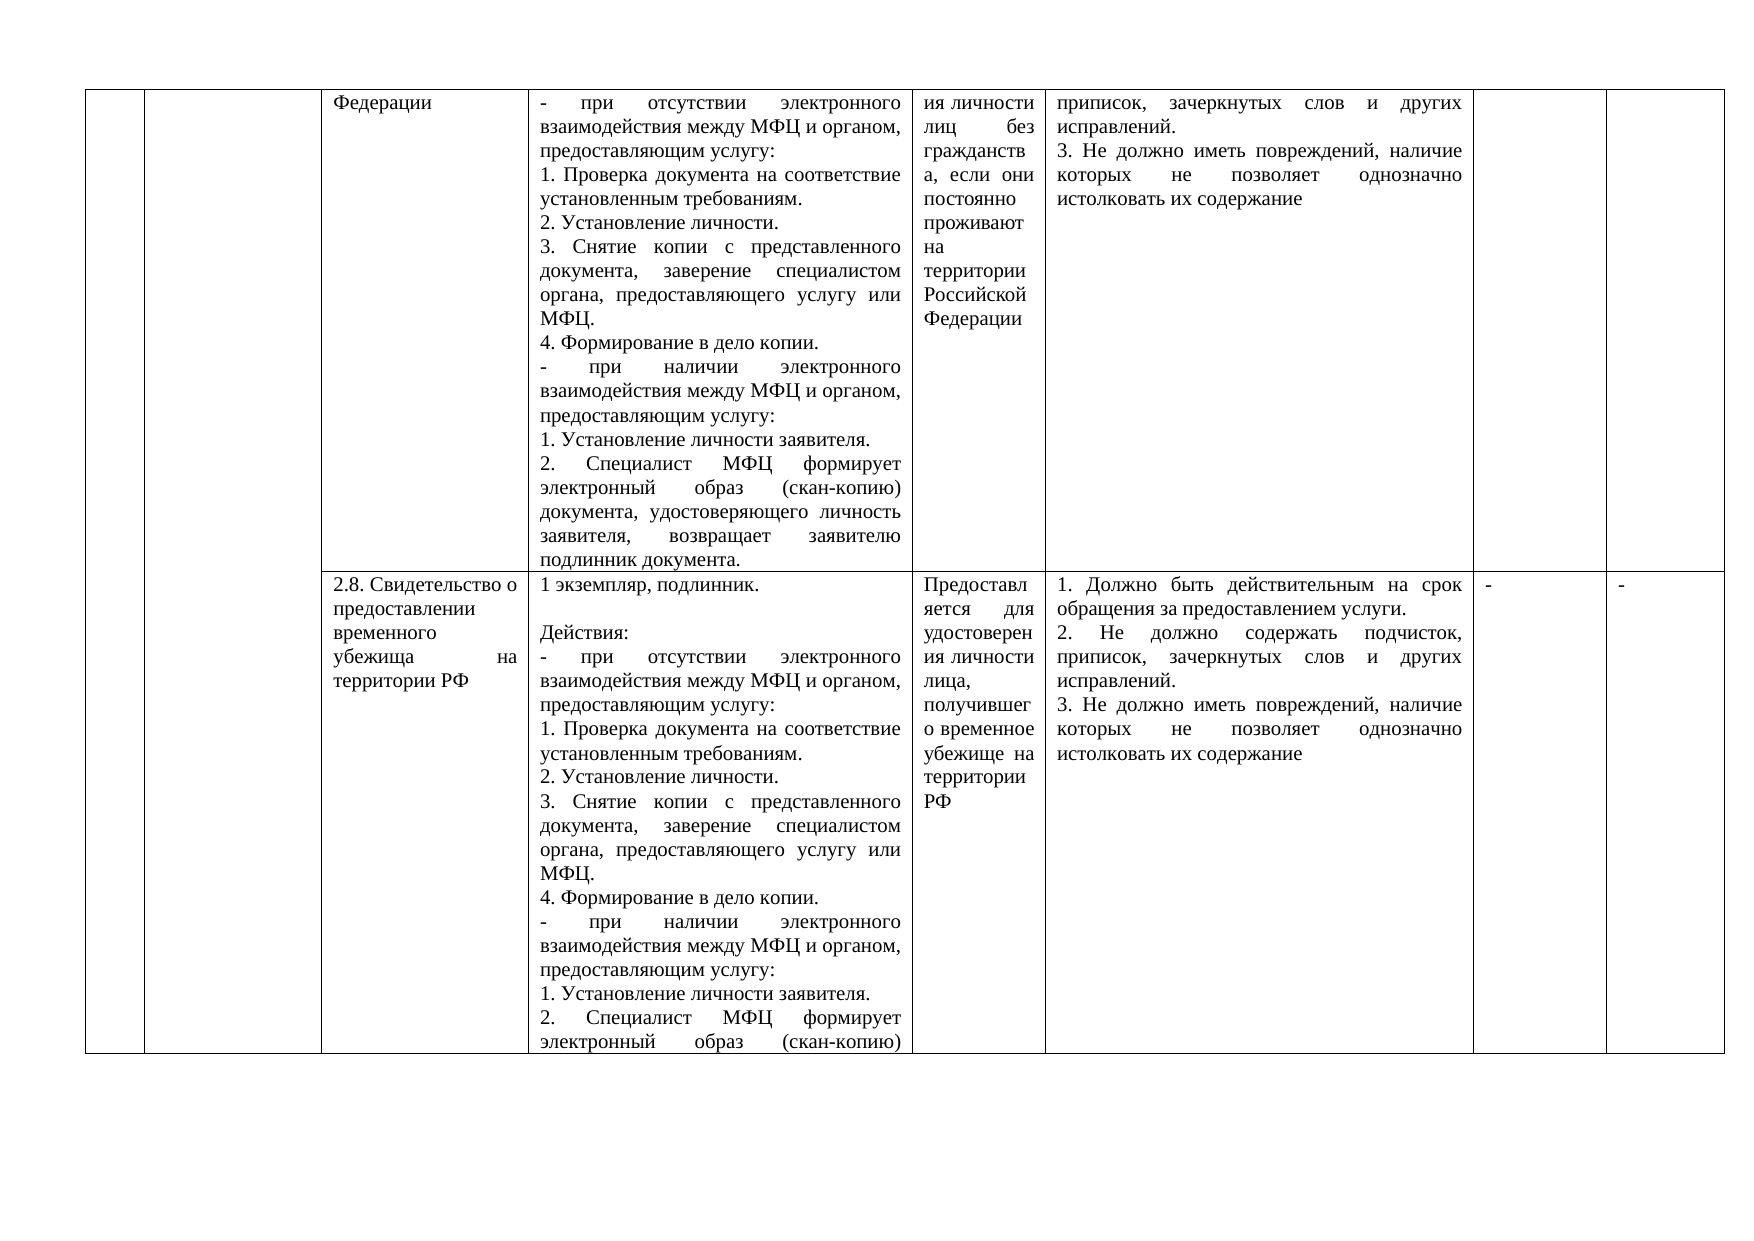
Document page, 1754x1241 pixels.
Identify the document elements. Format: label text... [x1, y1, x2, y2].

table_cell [913, 90, 1045, 571]
table_cell - [1607, 90, 1724, 571]
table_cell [913, 572, 1045, 1053]
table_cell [322, 572, 528, 1053]
table_cell - [1607, 572, 1724, 1053]
table_cell - [1474, 90, 1606, 571]
table_cell - [1474, 572, 1606, 1053]
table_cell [1046, 90, 1473, 571]
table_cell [322, 90, 528, 571]
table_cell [529, 572, 912, 1053]
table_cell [529, 90, 912, 571]
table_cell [1046, 572, 1473, 1053]
